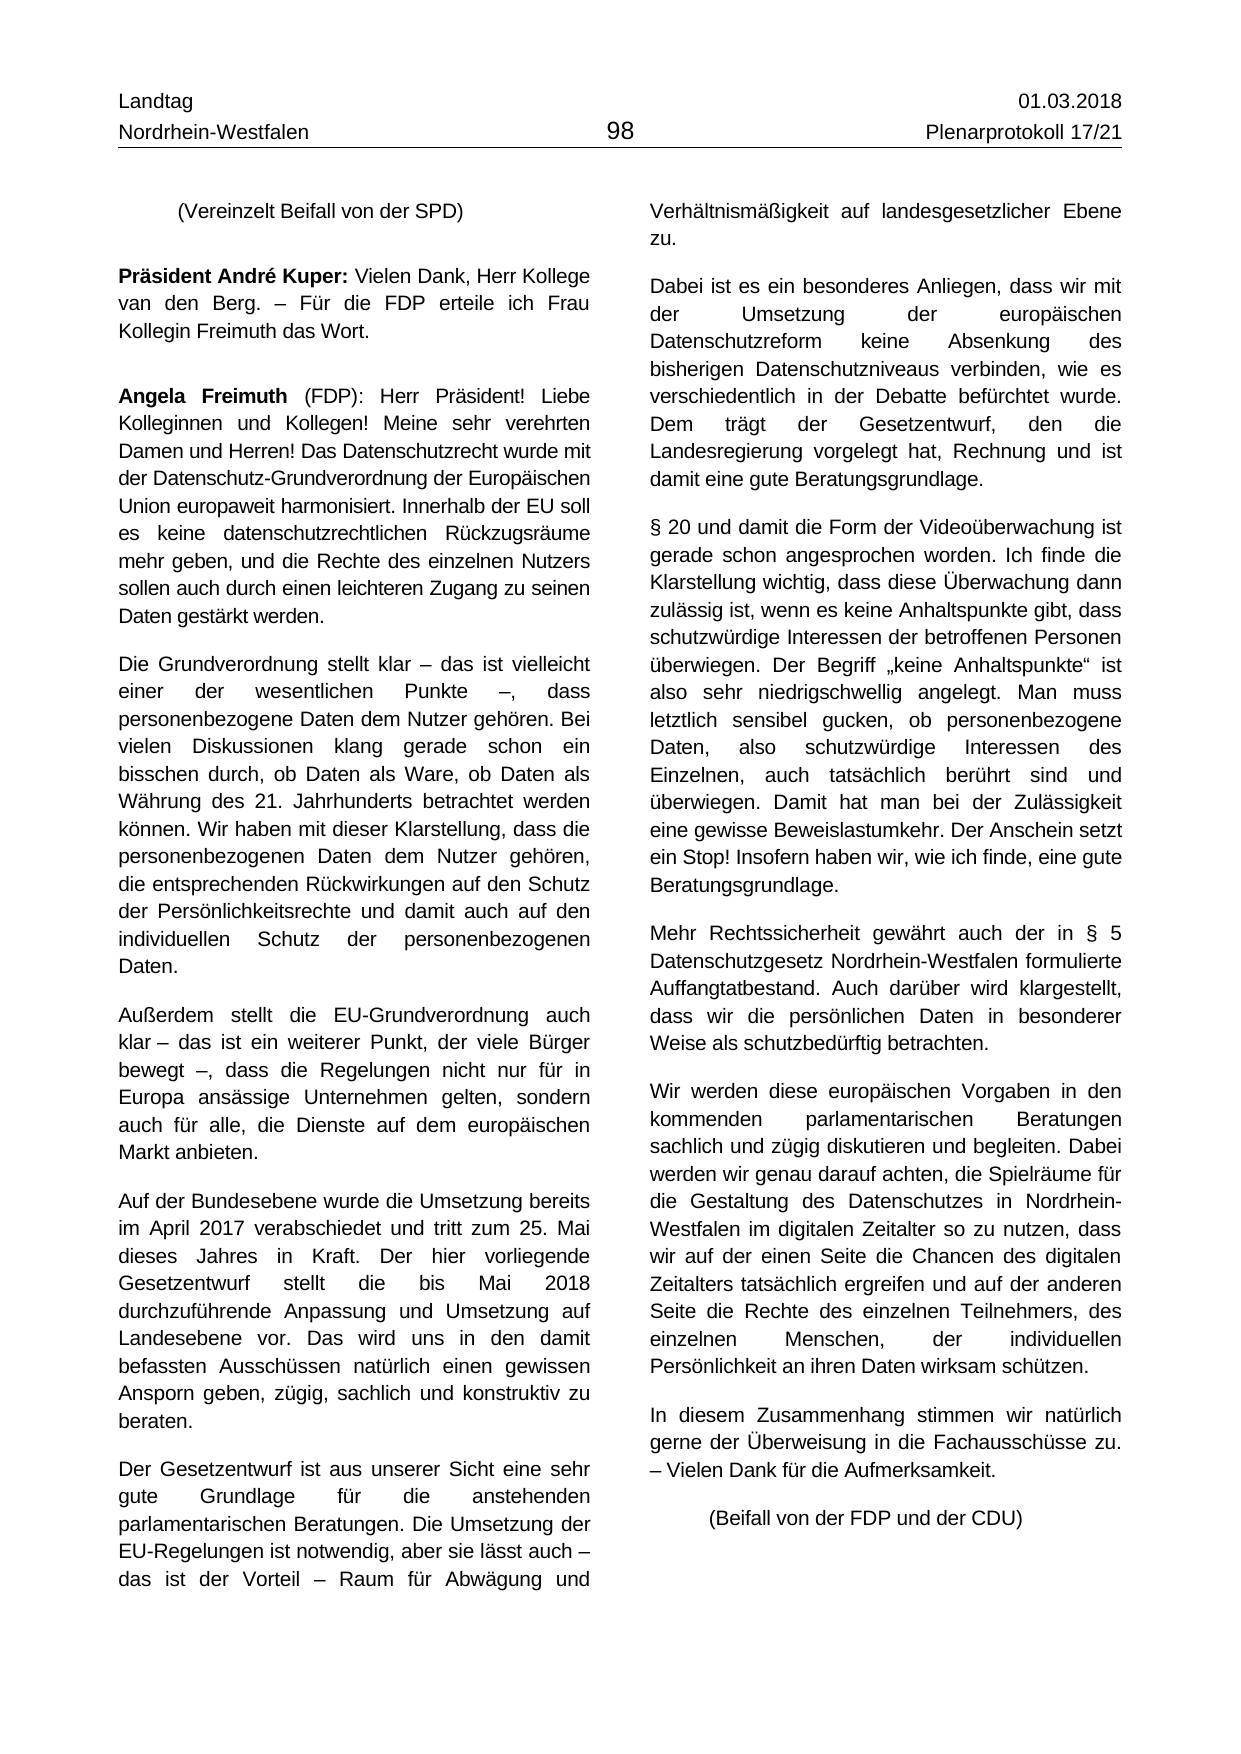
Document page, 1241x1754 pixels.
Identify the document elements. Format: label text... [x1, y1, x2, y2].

text Dabei ist es ein besonderes Anliegen, dass wir mit der Umsetzung der europäischen Datenschutzreform keine Absenkung des bisherigen Datenschutzniveaus verbinden, wie es verschiedentlich in der Debatte befürchtet wurde. Dem trägt der Gesetzentwurf, den die Landesregierung vorgelegt hat, Rechnung und ist damit eine gute Beratungsgrundlage. [649, 274, 1122, 491]
text Angela Freimuth (FDP): Herr Präsident! Liebe Kolleginnen und Kollegen! Meine sehr verehrten Damen und Herren! Das Datenschutzrecht wurde mit der Datenschutz-Grundverordnung der Europäischen Union europaweit harmonisiert. Innerhalb der EU soll es keine datenschutzrechtlichen Rückzugsräume mehr geben, und die Rechte des einzelnen Nutzers sollen auch durch einen leichteren Zugang zu seinen Daten gestärkt werden. [118, 383, 591, 627]
text Auf der Bundesebene wurde die Umsetzung bereits im April 2017 verabschiedet und tritt zum 25. Mai dieses Jahres in Kraft. Der hier vorliegende Gesetzentwurf stellt die bis Mai 2018 durchzuführende Anpassung und Umsetzung auf Landesebene vor. Das wird uns in den damit befassten Ausschüssen natürlich einen gewissen Ansporn geben, zügig, sachlich und konstruktiv zu beraten. [118, 1188, 591, 1432]
text Präsident André Kuper: Vielen Dank, Herr Kollege van den Berg. – Für die FDP erteile ich Frau Kollegin Freimuth das Wort. [118, 263, 591, 342]
text (Beifall von der FDP und der CDU) [709, 1506, 1122, 1530]
text § 20 und damit die Form der Videoüberwachung ist gerade schon angesprochen worden. Ich finde die Klarstellung wichtig, dass diese Überwachung dann zulässig ist, wenn es keine Anhaltspunkte gibt, dass schutzwürdige Interessen der betroffenen Personen überwiegen. Der Begriff „keine Anhaltspunkte“ ist also sehr niedrigschwellig angelegt. Man muss letztlich sensibel gucken, ob personenbezogene Daten, also schutzwürdige Interessen des Einzelnen, auch tatsächlich berührt sind und überwiegen. Damit hat man bei der Zulässigkeit eine gewisse Beweislastumkehr. Der Anschein setzt ein Stop! Insofern haben wir, wie ich finde, eine gute Beratungsgrundlage. [649, 515, 1122, 897]
text Wir werden diese europäischen Vorgaben in den kommenden parlamentarischen Beratungen sachlich und zügig diskutieren und begleiten. Dabei werden wir genau darauf achten, die Spielräume für die Gestaltung des Datenschutzes in Nordrhein-Westfalen im digitalen Zeitalter so zu nutzen, dass wir auf der einen Seite die Chancen des digitalen Zeitalters tatsächlich ergreifen und auf der anderen Seite die Rechte des einzelnen Teilnehmers, des einzelnen Menschen, der individuellen Persönlichkeit an ihren Daten wirksam schützen. [649, 1079, 1122, 1378]
text Der Gesetzentwurf ist aus unserer Sicht eine sehr gute Grundlage für die anstehenden parlamentarischen Beratungen. Die Umsetzung der EU-Regelungen ist notwendig, aber sie lässt auch – das ist der Vorteil – Raum für Abwägung und Verhältnismäßigkeit auf landesgesetzlicher Ebene zu. [118, 1457, 591, 1591]
text Die Grundverordnung stellt klar – das ist vielleicht einer der wesentlichen Punkte –, dass personenbezogene Daten dem Nutzer gehören. Bei vielen Diskussionen klang gerade schon ein bisschen durch, ob Daten als Ware, ob Daten als Währung des 21. Jahrhunderts betrachtet werden können. Wir haben mit dieser Klarstellung, dass die personenbezogenen Daten dem Nutzer gehören, die entsprechenden Rückwirkungen auf den Schutz der Persönlichkeitsrechte und damit auch auf den individuellen Schutz der personenbezogenen Daten. [118, 652, 591, 978]
text Der Gesetzentwurf ist aus unserer Sicht eine sehr gute Grundlage für die anstehenden parlamentarischen Beratungen. Die Umsetzung der EU-Regelungen ist notwendig, aber sie lässt auch – das ist der Vorteil – Raum für Abwägung und Verhältnismäßigkeit auf landesgesetzlicher Ebene zu. [649, 198, 1122, 250]
text Außerdem stellt die EU-Grundverordnung auch klar – das ist ein weiterer Punkt, der viele Bürger bewegt –, dass die Regelungen nicht nur für in Europa ansässige Unternehmen gelten, sondern auch für alle, die Dienste auf dem europäischen Markt anbieten. [118, 1003, 591, 1164]
text In diesem Zusammenhang stimmen wir natürlich gerne der Überweisung in die Fachausschüsse zu. – Vielen Dank für die Aufmerksamkeit. [649, 1403, 1122, 1482]
text (Vereinzelt Beifall von der SPD) [177, 198, 591, 222]
text Mehr Rechtssicherheit gewährt auch der in § 5 Datenschutzgesetz Nordrhein-Westfalen formulierte Auffangtatbestand. Auch darüber wird klargestellt, dass wir die persönlichen Daten in besonderer Weise als schutzbedürftig betrachten. [649, 921, 1122, 1055]
